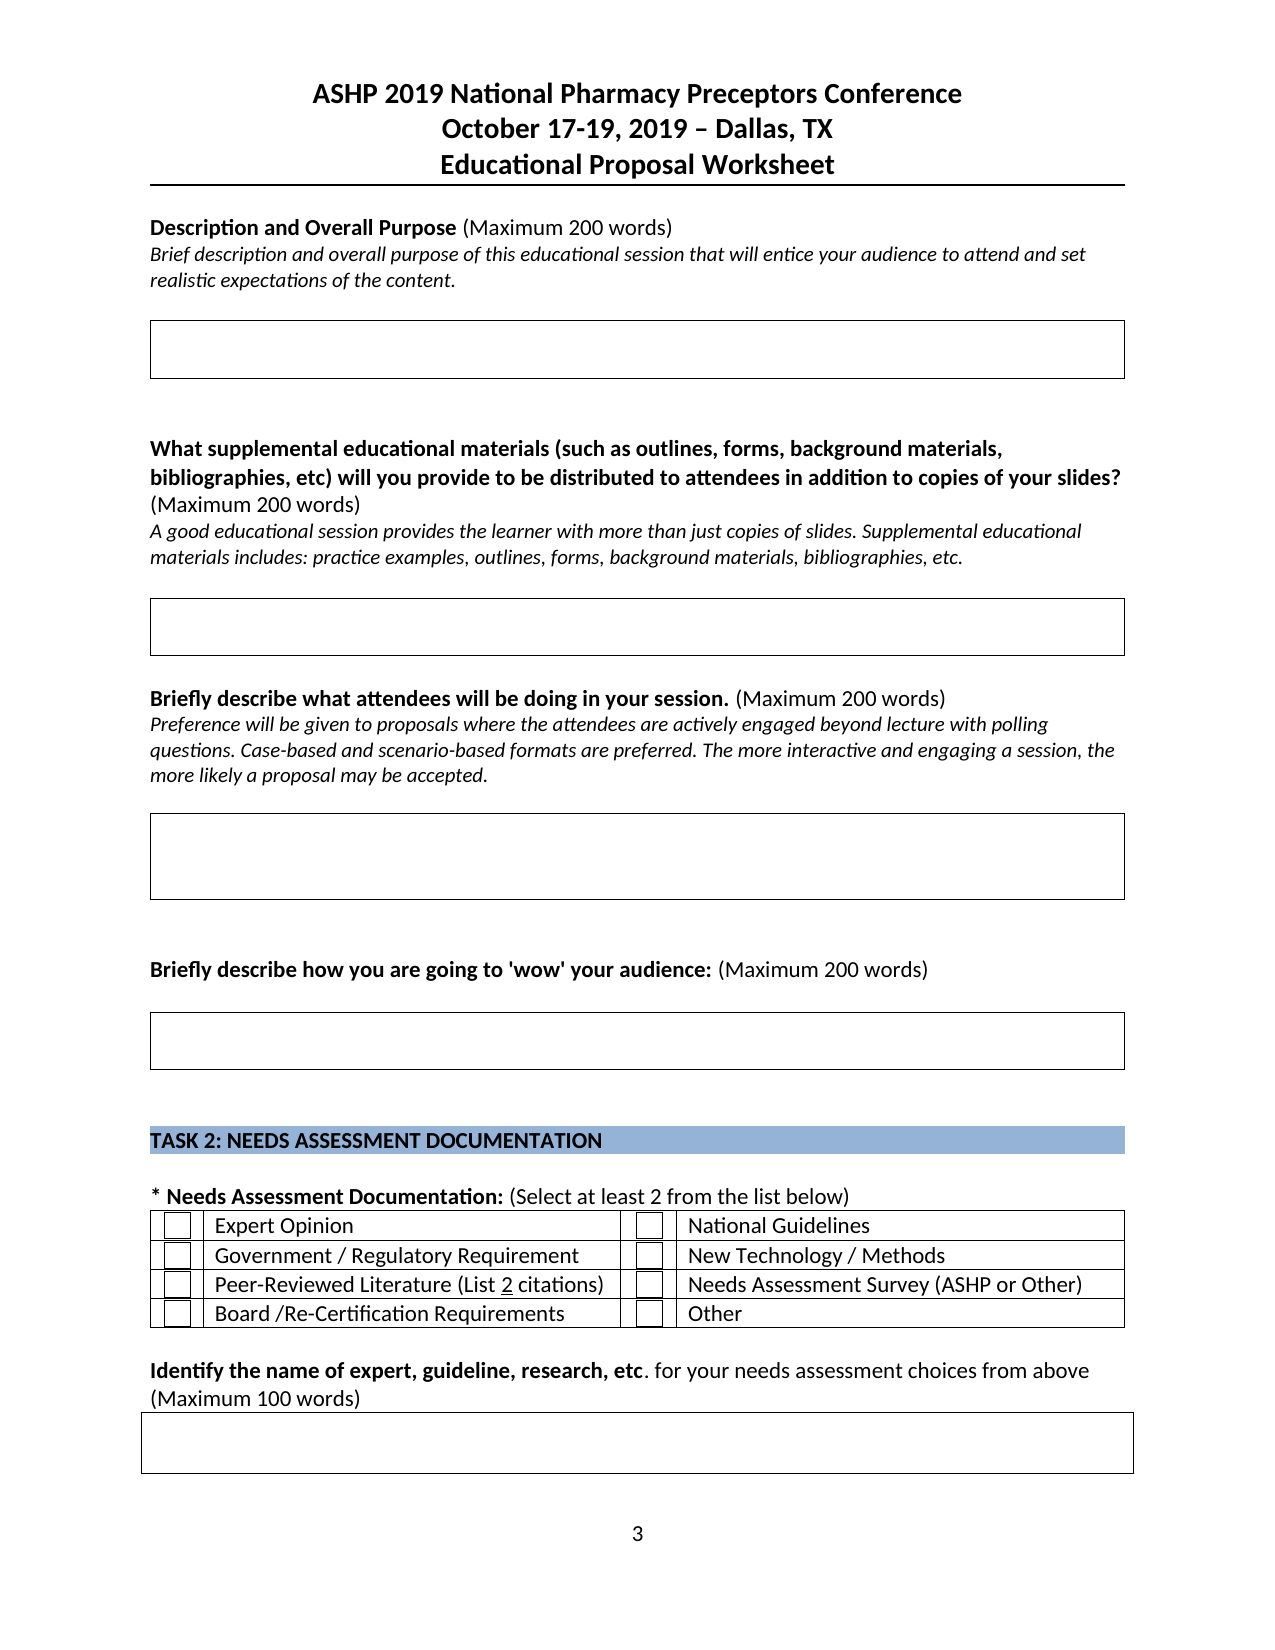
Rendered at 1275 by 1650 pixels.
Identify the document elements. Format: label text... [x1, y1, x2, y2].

text A good educational session provides the learner with more than just copies of slides. Supplemental educational materials includes: practice examples, outlines, forms, background materials, bibliographies, etc. [150, 519, 1125, 569]
table_header National Guidelines [677, 1211, 1124, 1240]
text Briefly describe what attendees will be doing in your session. (Maximum 200 words) [150, 684, 1125, 712]
table_cell [621, 1299, 676, 1327]
text * Needs Assessment Documentation: (Select at least 2 from the list below) [150, 1182, 1125, 1210]
text (Maximum 200 words) [150, 491, 1125, 519]
table_header [151, 321, 1124, 377]
table_cell [621, 1241, 676, 1269]
table_header Expert Opinion [204, 1211, 620, 1240]
text What supplemental educational materials (such as outlines, forms, background materials, bibliographies, etc) will you provide to be distributed to attendees in addition to copies of your slides? [150, 434, 1125, 491]
table_cell Board /Re-Certification Requirements [204, 1299, 620, 1327]
table_header [151, 599, 1124, 654]
table_cell [151, 1241, 203, 1269]
table_cell Needs Assessment Survey (ASHP or Other) [677, 1270, 1124, 1298]
text Identify the name of expert, guideline, research, etc. for your needs assessment choices from above (Maximum 100 words) [150, 1356, 1125, 1412]
text Description and Overall Purpose (Maximum 200 words) [150, 213, 1125, 242]
table_cell New Technology / Methods [677, 1241, 1124, 1269]
table_cell [621, 1270, 676, 1298]
table_header [151, 1013, 1124, 1069]
table_cell Peer-Reviewed Literature (List 2 citations) [204, 1270, 620, 1298]
text Briefly describe how you are going to 'wow' your audience: (Maximum 200 words) [150, 956, 1125, 983]
table_header [621, 1211, 676, 1240]
table_cell Government / Regulatory Requirement [204, 1241, 620, 1269]
table_cell [151, 1270, 203, 1298]
table_cell Other [677, 1299, 1124, 1327]
text Brief description and overall purpose of this educational session that will entice your audience to attend and set realistic expectations of the content. [150, 242, 1125, 292]
table_header [151, 1211, 203, 1240]
text Preference will be given to proposals where the attendees are actively engaged beyond lecture with polling questions. Case-based and scenario-based formats are preferred. The more interactive and engaging a session, the more likely a proposal may be accepted. [150, 712, 1125, 788]
text TASK 2: NEEDS ASSESSMENT DOCUMENTATION [150, 1126, 1125, 1154]
table_header [151, 814, 1124, 898]
table_cell [151, 1299, 203, 1327]
